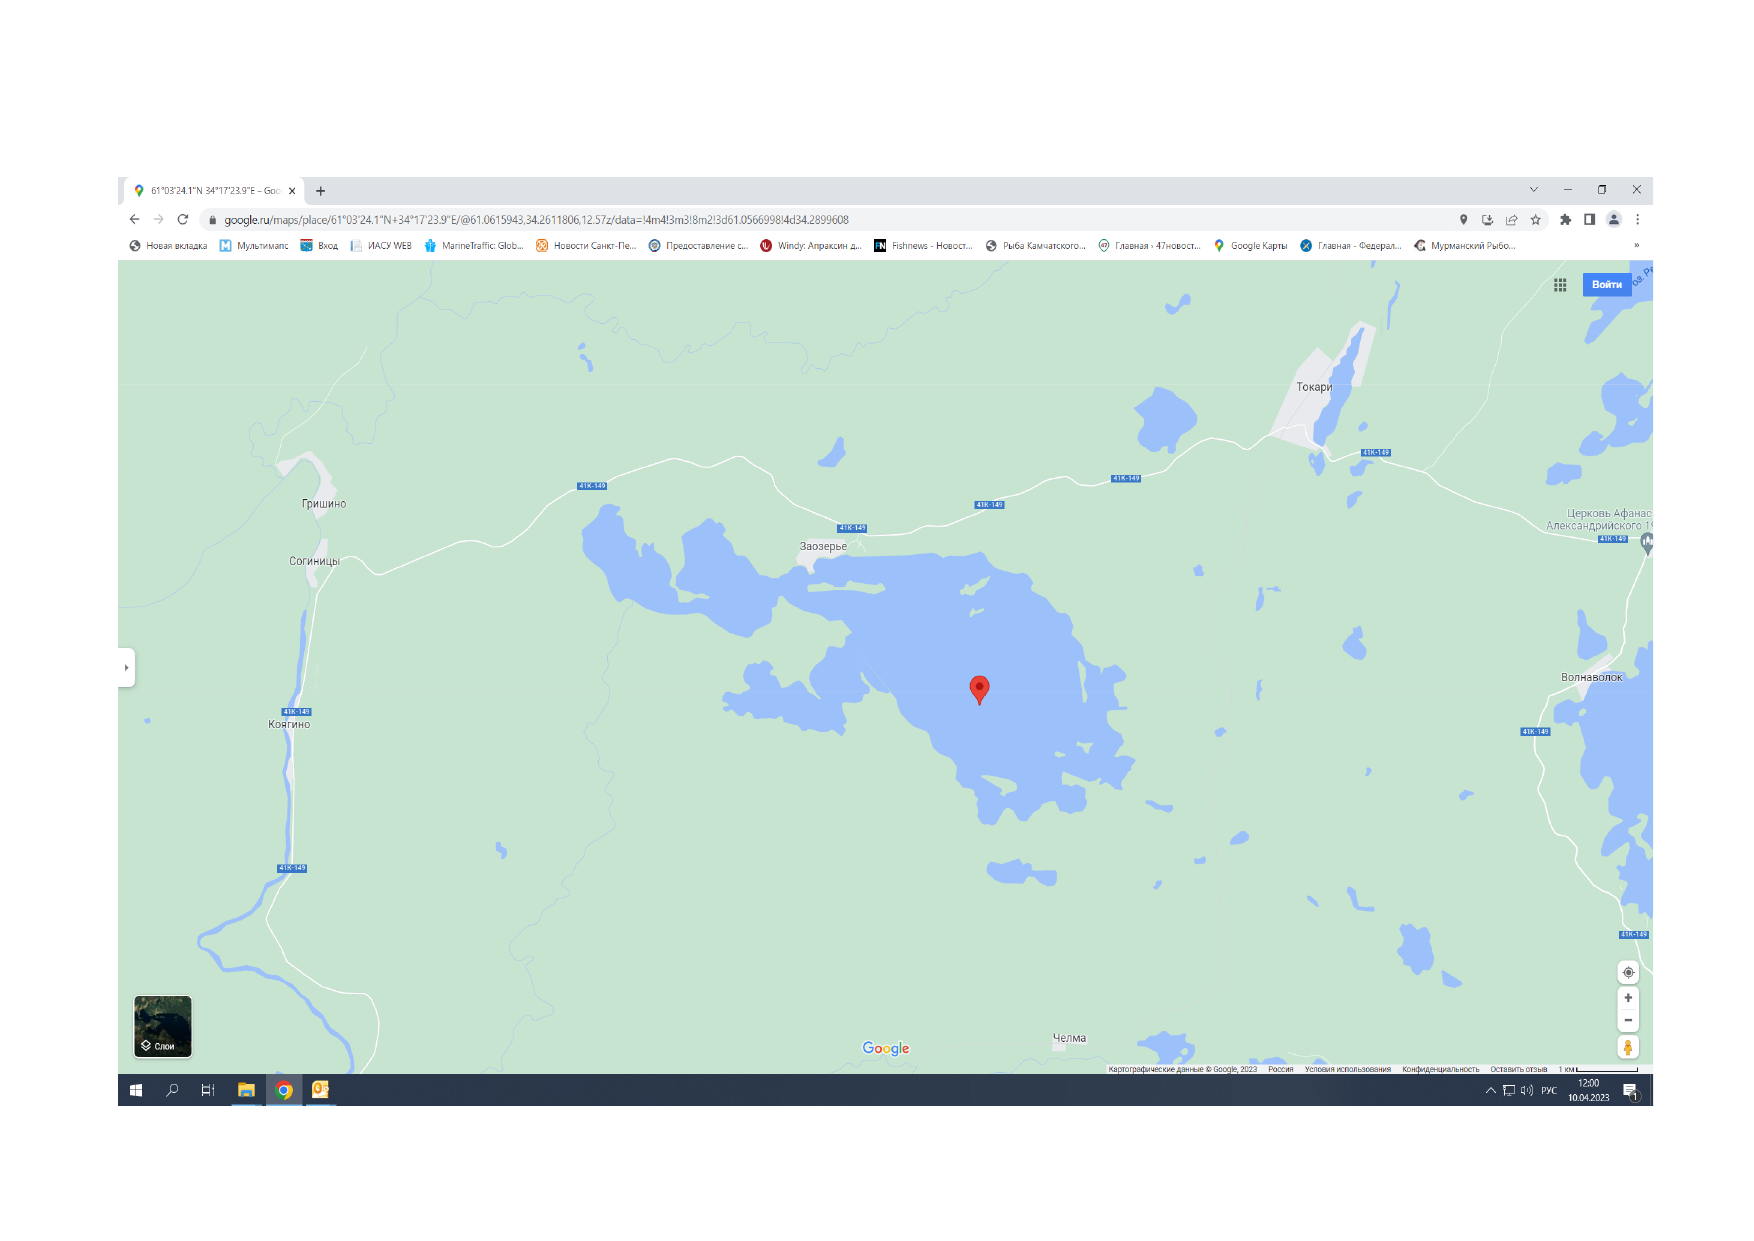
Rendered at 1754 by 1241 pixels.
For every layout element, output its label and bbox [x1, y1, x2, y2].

picture [118, 177, 1654, 1106]
